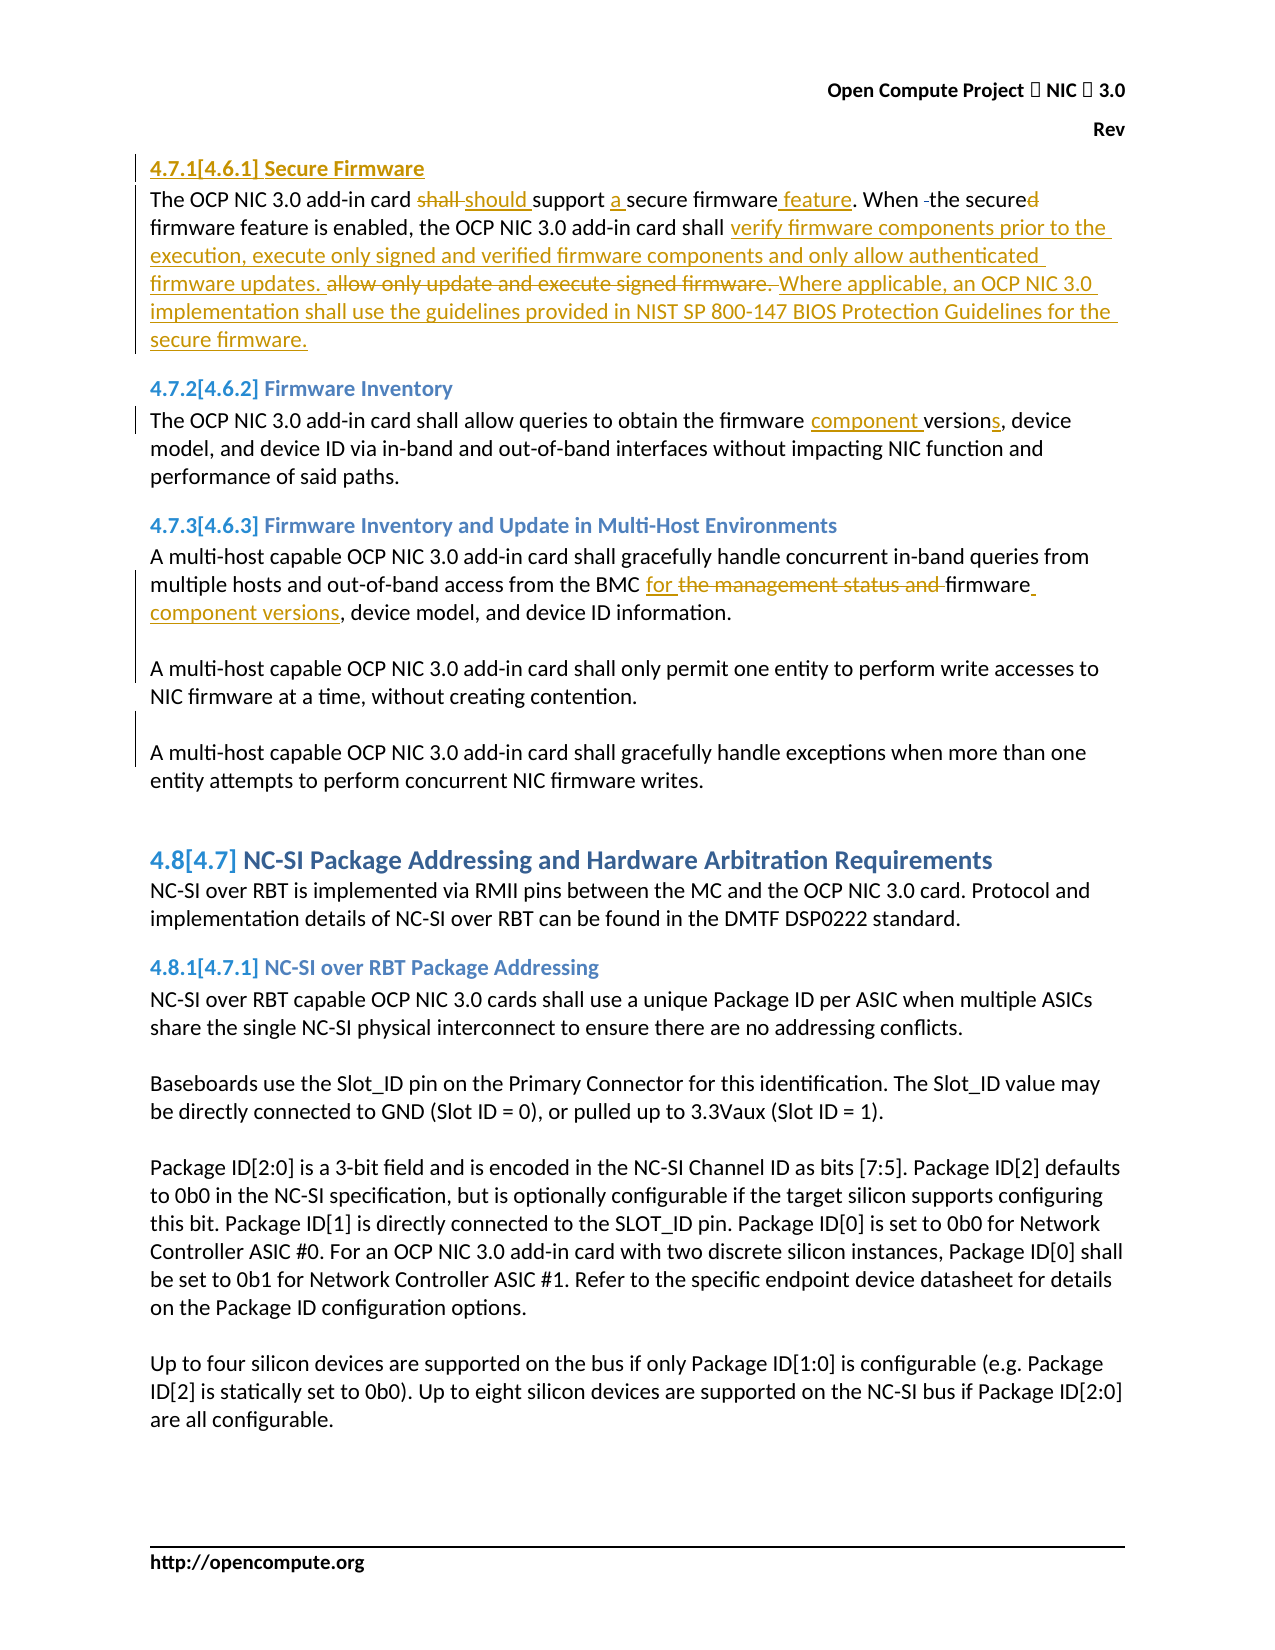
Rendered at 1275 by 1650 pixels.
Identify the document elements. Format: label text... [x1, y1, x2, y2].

text Baseboards use the Slot_ID pin on the Primary Connector for this identification. The Slot_ID value may be directly connected to GND (Slot ID = 0), or pulled up to 3.3Vaux (Slot ID = 1). [150, 1069, 1125, 1125]
text A multi-host capable OCP NIC 3.0 add-in card shall gracefully handle exceptions when more than one entity attempts to perform concurrent NIC firmware writes. [150, 738, 1125, 794]
text A multi-host capable OCP NIC 3.0 add-in card shall gracefully handle concurrent in-band queries from multiple hosts and out-of-band access from the BMC firmware, device model, and device ID information. [150, 542, 1125, 626]
subtitle Firmware Inventory [150, 374, 1125, 402]
text NC-SI over RBT is implemented via RMII pins between the MC and the OCP NIC 3.0 card. Protocol and implementation details of NC-SI over RBT can be found in the DMTF DSP0222 standard. [150, 876, 1125, 932]
text Package ID[2:0] is a 3-bit field and is encoded in the NC-SI Channel ID as bits [7:5]. Package ID[2] defaults to 0b0 in the NC-SI specification, but is optionally configurable if the target silicon supports configuring this bit. Package ID[1] is directly connected to the SLOT_ID pin. Package ID[0] is set to 0b0 for Network Controller ASIC #0. For an OCP NIC 3.0 add-in card with two discrete silicon instances, Package ID[0] shall be set to 0b1 for Network Controller ASIC #1. Refer to the specific endpoint device datasheet for details on the Package ID configuration options. [150, 1153, 1125, 1321]
text Up to four silicon devices are supported on the bus if only Package ID[1:0] is configurable (e.g. Package ID[2] is statically set to 0b0). Up to eight silicon devices are supported on the NC-SI bus if Package ID[2:0] are all configurable. [150, 1349, 1125, 1433]
subtitle Firmware Inventory and Update in Multi-Host Environments [150, 511, 1125, 539]
text The OCP NIC 3.0 add-in card shall allow queries to obtain the firmware version, device model, and device ID via in-band and out-of-band interfaces without impacting NIC function and performance of said paths. [150, 406, 1125, 490]
subtitle NC-SI Package Addressing and Hardware Arbitration Requirements [150, 843, 1125, 876]
text A multi-host capable OCP NIC 3.0 add-in card shall only permit one entity to perform write accesses to NIC firmware at a time, without creating contention. [150, 654, 1125, 711]
text The OCP NIC 3.0 add-in card support secure firmware. When the secure firmware feature is enabled, the OCP NIC 3.0 add-in card shall [150, 185, 1125, 353]
subtitle NC-SI over RBT Package Addressing [150, 953, 1125, 981]
text NC-SI over RBT capable OCP NIC 3.0 cards shall use a unique Package ID per ASIC when multiple ASICs share the single NC-SI physical interconnect to ensure there are no addressing conflicts. [150, 985, 1125, 1041]
